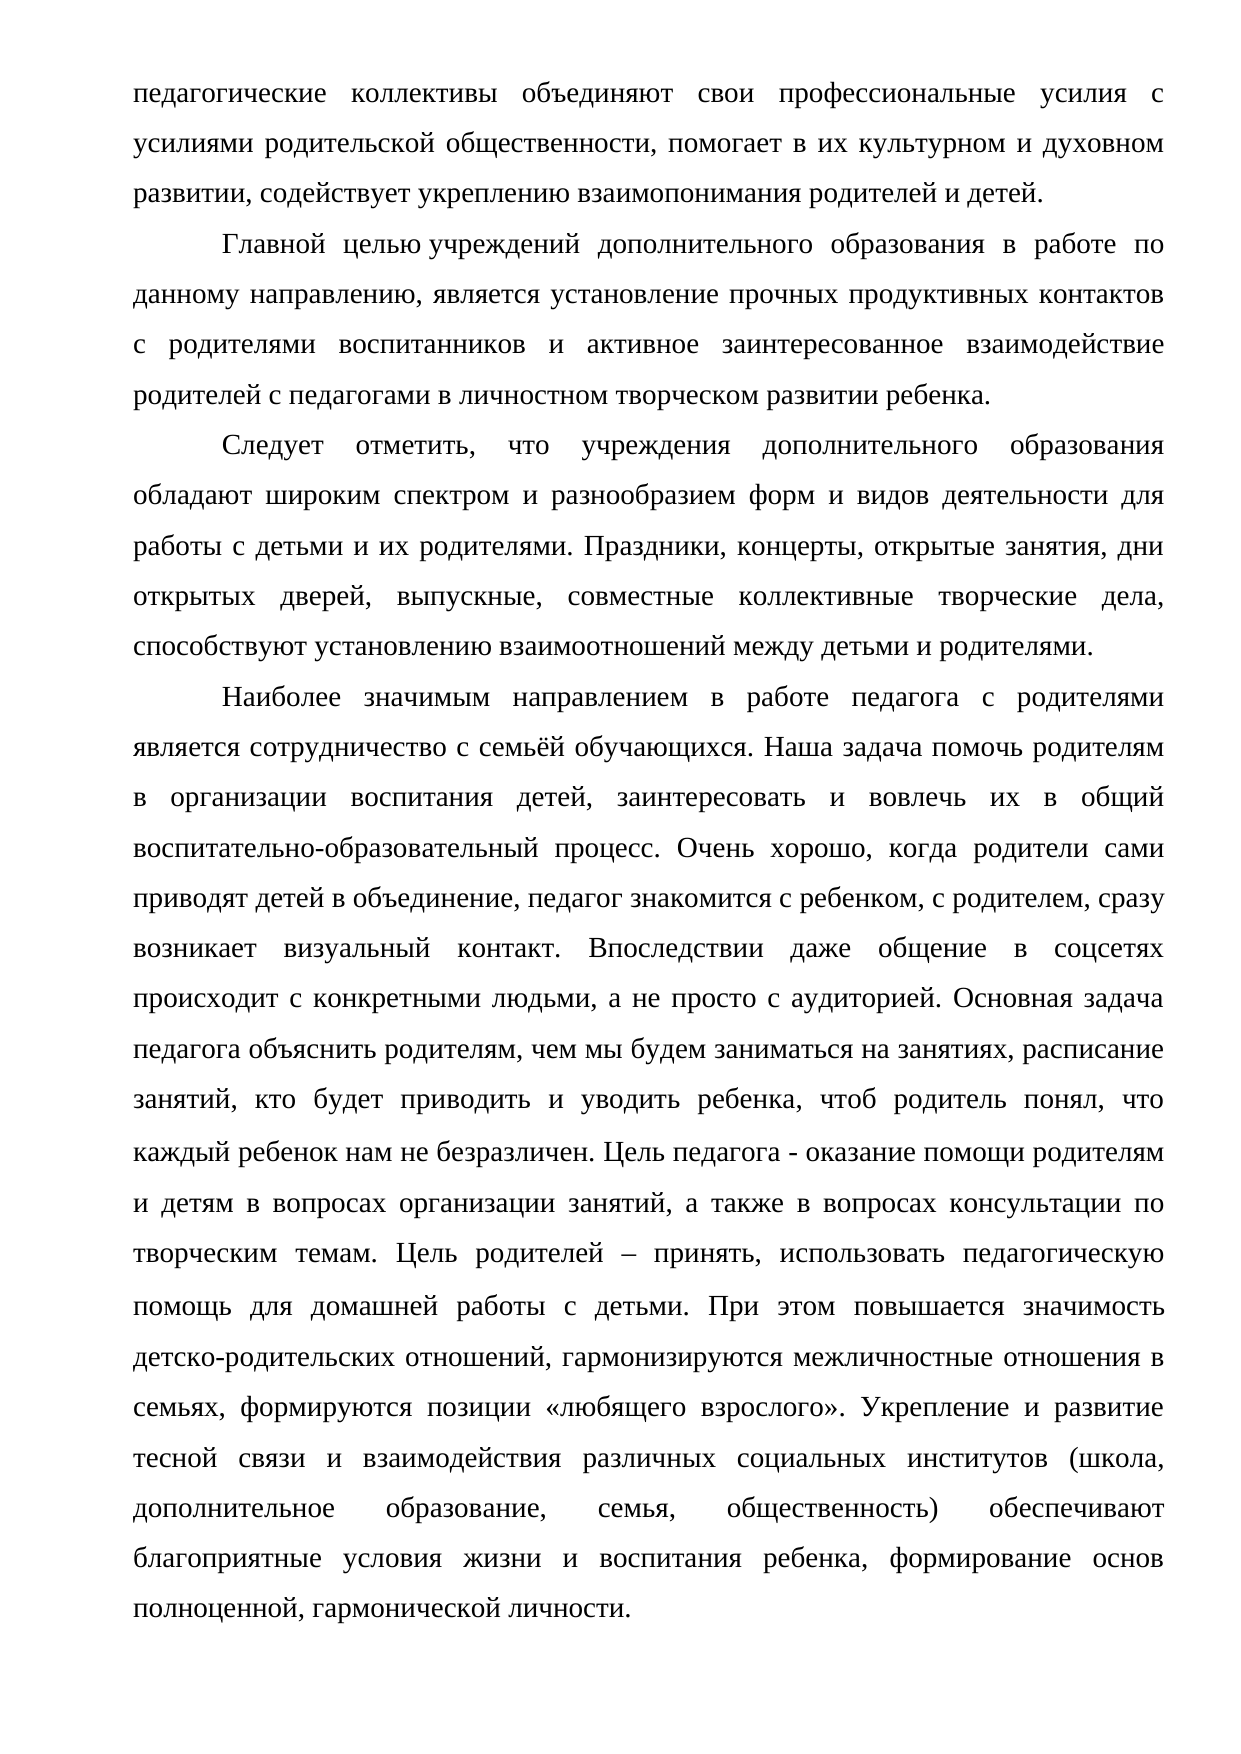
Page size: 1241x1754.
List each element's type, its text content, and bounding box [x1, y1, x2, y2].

text Следует отметить, что учреждения дополнительного образования обладают широким спектром и разнообразием форм и видов деятельности для работы с детьми и их родителями. Праздники, концерты, открытые занятия, дни открытых дверей, выпускные, совместные коллективные творческие дела, способствуют установлению взаимоотношений между детьми и родителями. [133, 427, 1165, 662]
text Главной целью учреждений дополнительного образования в работе по данному направлению, является установление прочных продуктивных контактов с родителями воспитанников и активное заинтересованное взаимодействие родителей с педагогами в личностном творческом развитии ребенка. [133, 226, 1165, 410]
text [133, 75, 1165, 209]
text Наиболее значимым направлением в работе педагога с родителями является сотрудничество с семьёй обучающихся. Наша задача помочь родителям в организации воспитания детей, заинтересовать и вовлечь их в общий воспитательно-образовательный процесс. Очень хорошо, когда родители сами приводят детей в объединение, педагог знакомится с ребенком, с родителем, сразу возникает визуальный контакт. Впоследствии даже общение в соцсетях происходит с конкретными людьми, а не просто с аудиторией. Основная задача педагога объяснить родителям, чем мы будем заниматься на занятиях, расписание занятий, кто будет приводить и уводить ребенка, чтоб родитель понял, что каждый ребенок нам не безразличен. Цель педагога - оказание помощи родителям и детям в вопросах организации занятий, а также в вопросах консультации по творческим темам. Цель родителей – принять, использовать педагогическую помощь для домашней работы с детьми. При этом повышается значимость детско-родительских отношений, гармонизируются межличностные отношения в семьях, формируются позиции «любящего взрослого». Укрепление и развитие тесной связи и взаимодействия различных социальных институтов (школа, дополнительное образование, семья, общественность) обеспечивают благоприятные условия жизни и воспитания ребенка, формирование основ полноценной, гармонической личности. [133, 679, 1165, 1624]
